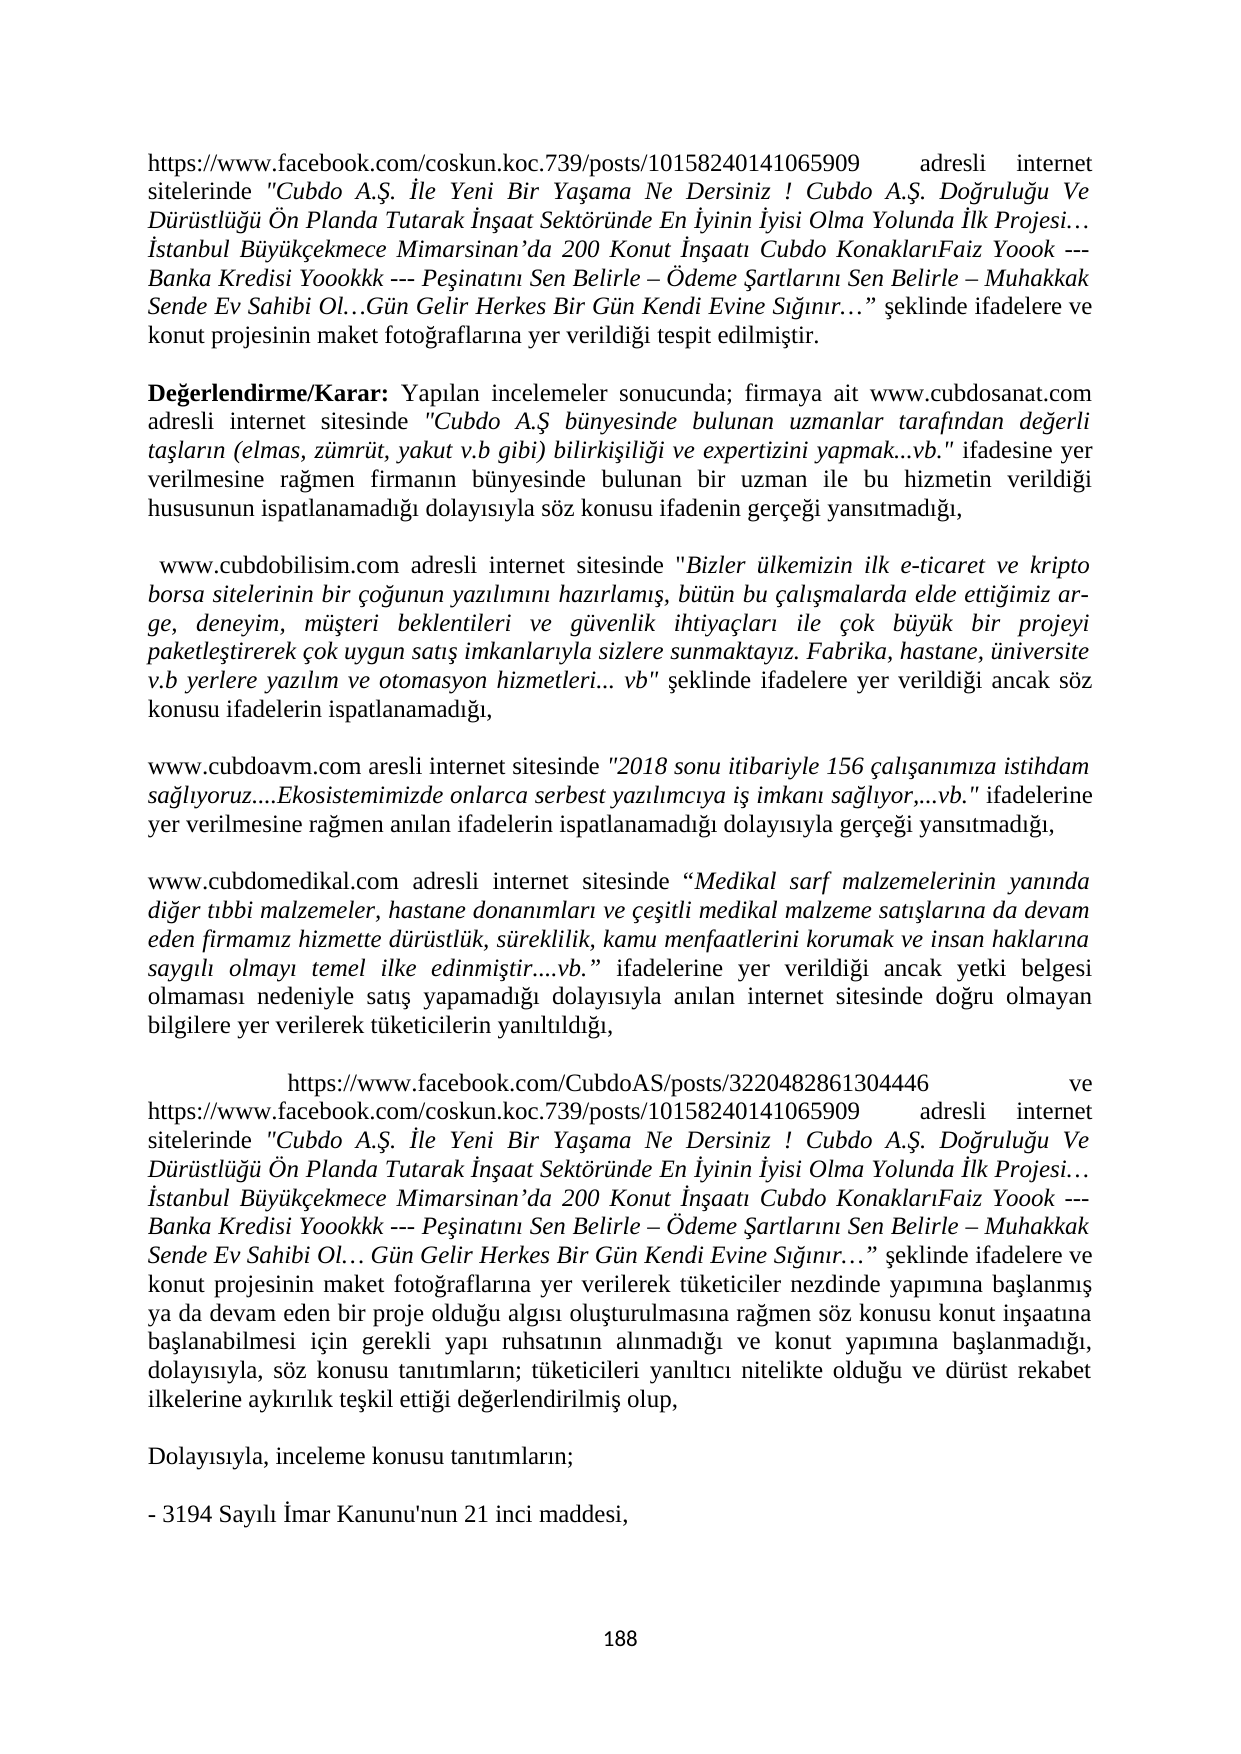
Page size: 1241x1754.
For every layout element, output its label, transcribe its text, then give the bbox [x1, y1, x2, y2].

text www.cubdomedikal.com adresli internet sitesinde “Medikal sarf malzemelerinin yanında diğer tıbbi malzemeler, hastane donanımları ve çeşitli medikal malzeme satışlarına da devam eden firmamız hizmette dürüstlük, süreklilik, kamu menfaatlerini korumak ve insan haklarına saygılı olmayı temel ilke edinmiştir....vb.” ifadelerine yer verildiği ancak yetki belgesi olmaması nedeniyle satış yapamadığı dolayısıyla anılan internet sitesinde doğru olmayan bilgilere yer verilerek tüketicilerin yanıltıldığı, [148, 866, 1093, 1039]
text www.cubdoavm.com aresli internet sitesinde "2018 sonu itibariyle 156 çalışanımıza istihdam sağlıyoruz....Ekosistemimizde onlarca serbest yazılımcıya iş imkanı sağlıyor,...vb." ifadelerine yer verilmesine rağmen anılan ifadelerin ispatlanamadığı dolayısıyla gerçeği yansıtmadığı, [148, 751, 1093, 838]
text - 3194 Sayılı İmar Kanunu'nun 21 inci maddesi, [148, 1499, 1093, 1528]
text https://www.facebook.com/CubdoAS/posts/3220482861304446 ve https://www.facebook.com/coskun.koc.739/posts/10158240141065909 adresli internet sitelerinde "Cubdo A.Ş. İle Yeni Bir Yaşama Ne Dersiniz ! Cubdo A.Ş. Doğruluğu Ve Dürüstlüğü Ön Planda Tutarak İnşaat Sektöründe En İyinin İyisi Olma Yolunda İlk Projesi… İstanbul Büyükçekmece Mimarsinan’da 200 Konut İnşaatı Cubdo KonaklarıFaiz Yoook --- Banka Kredisi Yoookkk --- Peşinatını Sen Belirle – Ödeme Şartlarını Sen Belirle – Muhakkak Sende Ev Sahibi Ol… Gün Gelir Herkes Bir Gün Kendi Evine Sığınır…” şeklinde ifadelere ve konut projesinin maket fotoğraflarına yer verilerek tüketiciler nezdinde yapımına başlanmış ya da devam eden bir proje olduğu algısı oluşturulmasına rağmen söz konusu konut inşaatına başlanabilmesi için gerekli yapı ruhsatının alınmadığı ve konut yapımına başlanmadığı, dolayısıyla, söz konusu tanıtımların; tüketicileri yanıltıcı nitelikte olduğu ve dürüst rekabet ilkelerine aykırılık teşkil ettiği değerlendirilmiş olup, [148, 1068, 1093, 1413]
text Değerlendirme/Karar: Yapılan incelemeler sonucunda; firmaya ait www.cubdosanat.com adresli internet sitesinde "Cubdo A.Ş bünyesinde bulunan uzmanlar tarafından değerli taşların (elmas, zümrüt, yakut v.b gibi) bilirkişiliği ve expertizini yapmak...vb." ifadesine yer verilmesine rağmen firmanın bünyesinde bulunan bir uzman ile bu hizmetin verildiği hususunun ispatlanamadığı dolayısıyla söz konusu ifadenin gerçeği yansıtmadığı, [148, 378, 1093, 521]
text Dolayısıyla, inceleme konusu tanıtımların; [148, 1441, 1093, 1470]
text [148, 148, 1093, 349]
text www.cubdobilisim.com adresli internet sitesinde "Bizler ülkemizin ilk e-ticaret ve kripto borsa sitelerinin bir çoğunun yazılımını hazırlamış, bütün bu çalışmalarda elde ettiğimiz ar-ge, deneyim, müşteri beklentileri ve güvenlik ihtiyaçları ile çok büyük bir projeyi paketleştirerek çok uygun satış imkanlarıyla sizlere sunmaktayız. Fabrika, hastane, üniversite v.b yerlere yazılım ve otomasyon hizmetleri... vb" şeklinde ifadelere yer verildiği ancak söz konusu ifadelerin ispatlanamadığı, [148, 550, 1093, 723]
